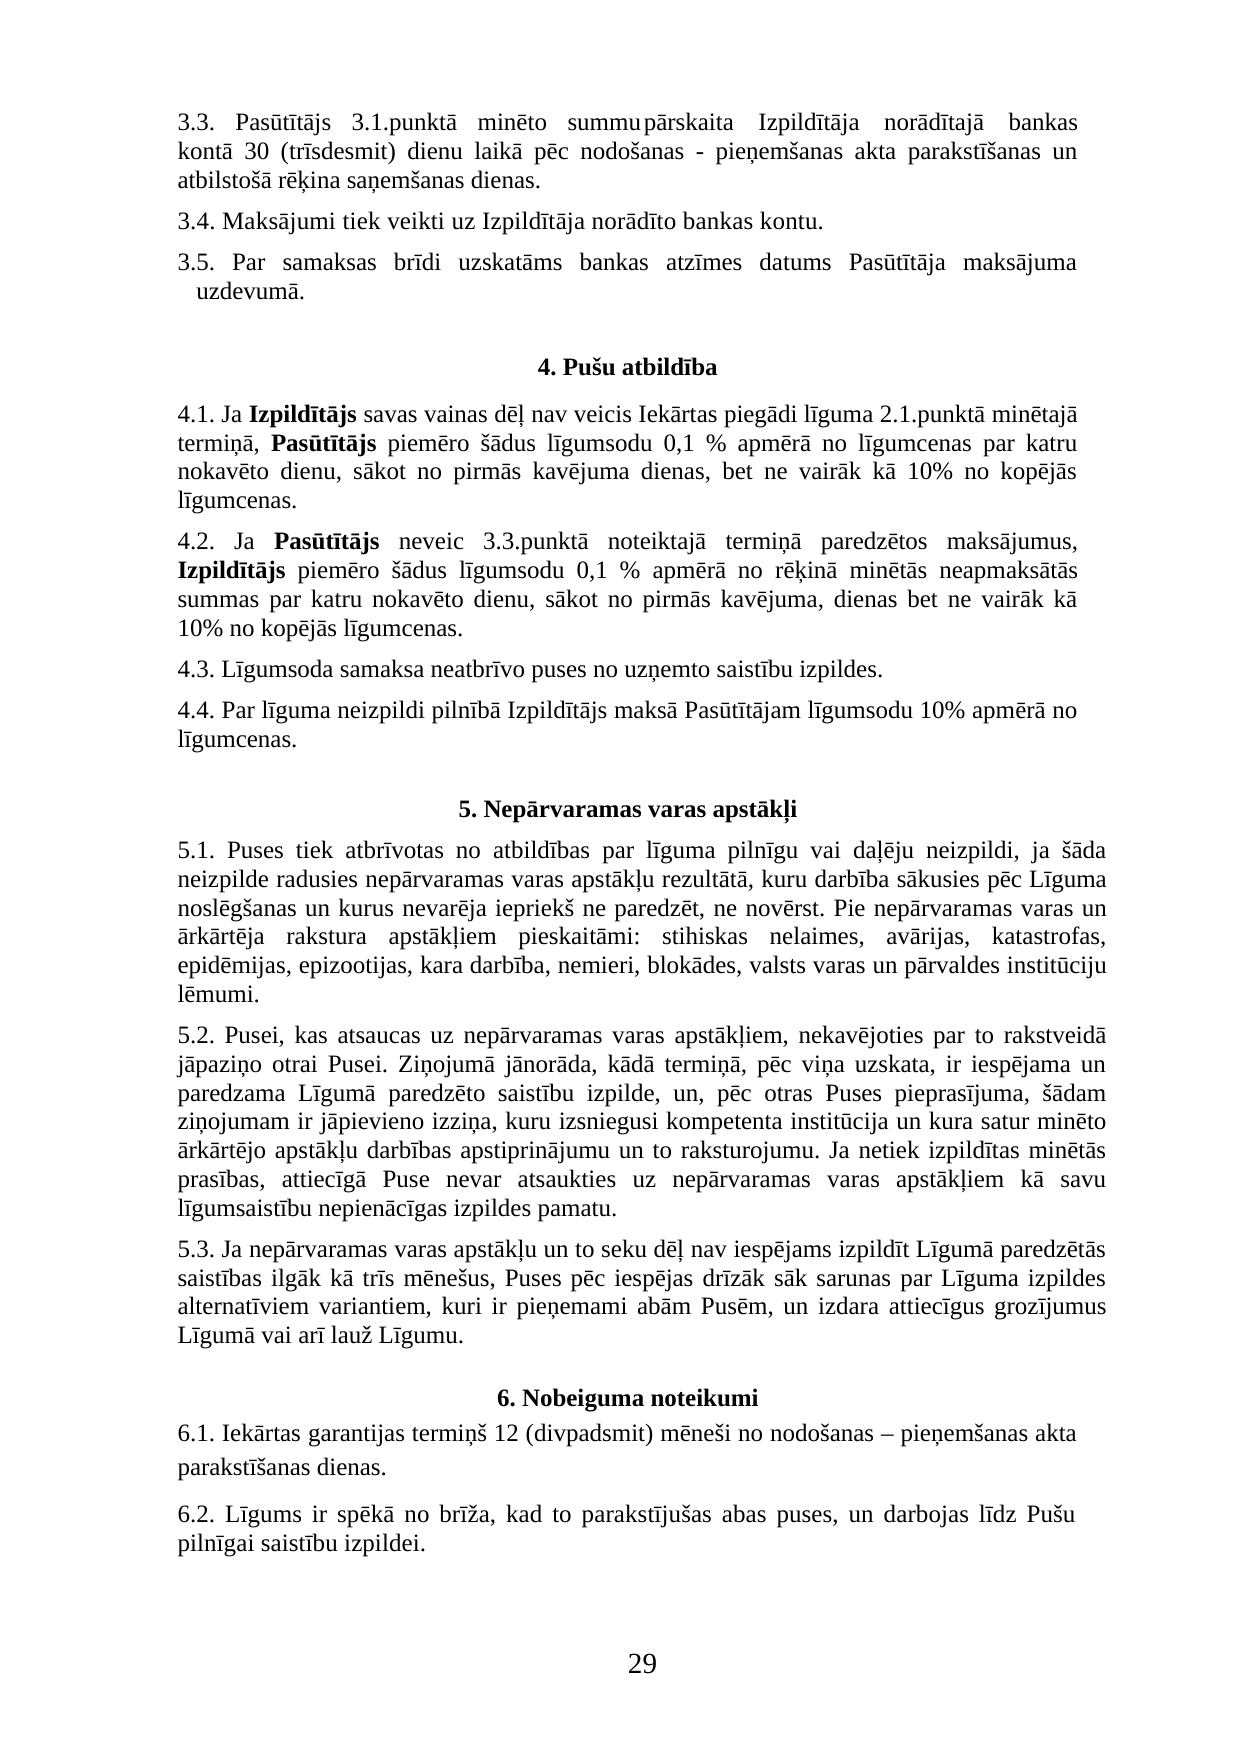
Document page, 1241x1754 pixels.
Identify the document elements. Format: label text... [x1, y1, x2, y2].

text 6.2. Līgums ir spēkā no brīža, kad to parakstījušas abas puses, un darbojas līdz Pušu pilnīgai saistību izpildei. [177, 1499, 1078, 1557]
text 3.4. Maksājumi tiek veikti uz Izpildītāja norādīto bankas kontu. [177, 206, 1078, 235]
text 4. Pušu atbildība [177, 352, 1078, 381]
text 4.3. Līgumsoda samaksa neatbrīvo puses no uzņemto saistību izpildes. [177, 654, 1078, 683]
text 3.3. Pasūtītājs 3.1.punktā minēto summu pārskaita Izpildītāja norādītajā bankas kontā 30 (trīsdesmit) dienu laikā pēc nodošanas - pieņemšanas akta parakstīšanas un atbilstošā rēķina saņemšanas dienas. [177, 107, 1078, 194]
text 4.4. Par līguma neizpildi pilnībā Izpildītājs maksā Pasūtītājam līgumsodu 10% apmērā no līgumcenas. [177, 695, 1078, 753]
text 5.3. Ja nepārvaramas varas apstākļu un to seku dēļ nav iespējams izpildīt Līgumā paredzētās saistības ilgāk kā trīs mēnešus, Puses pēc iespējas drīzāk sāk sarunas par Līguma izpildes alternatīviem variantiem, kuri ir pieņemami abām Pusēm, un izdara attiecīgus grozījumus Līgumā vai arī lauž Līgumu. [177, 1234, 1107, 1349]
text 6. Nobeiguma noteikumi [177, 1383, 1078, 1412]
text 4.1. Ja Izpildītājs savas vainas dēļ nav veicis Iekārtas piegādi līguma 2.1.punktā minētajā termiņā, Pasūtītājs piemēro šādus līgumsodu 0,1 % apmērā no līgumcenas par katru nokavēto dienu, sākot no pirmās kavējuma dienas, bet ne vairāk kā 10% no kopējās līgumcenas. [177, 399, 1078, 514]
text 4.2. Ja Pasūtītājs neveic 3.3.punktā noteiktajā termiņā paredzētos maksājumus, Izpildītājs piemēro šādus līgumsodu 0,1 % apmērā no rēķinā minētās neapmaksātās summas par katru nokavēto dienu, sākot no pirmās kavējuma, dienas bet ne vairāk kā 10% no kopējās līgumcenas. [177, 526, 1078, 641]
text 5.1. Puses tiek atbrīvotas no atbildības par līguma pilnīgu vai daļēju neizpildi, ja šāda neizpilde radusies nepārvaramas varas apstākļu rezultātā, kuru darbība sākusies pēc Līguma noslēgšanas un kurus nevarēja iepriekš ne paredzēt, ne novērst. Pie nepārvaramas varas un ārkārtēja rakstura apstākļiem pieskaitāmi: stihiskas nelaimes, avārijas, katastrofas, epidēmijas, epizootijas, kara darbība, nemieri, blokādes, valsts varas un pārvaldes institūciju lēmumi. [177, 835, 1107, 1008]
text 5. Nepārvaramas varas apstākļi [177, 794, 1078, 823]
text 5.2. Pusei, kas atsaucas uz nepārvaramas varas apstākļiem, nekavējoties par to rakstveidā jāpaziņo otrai Pusei. Ziņojumā jānorāda, kādā termiņā, pēc viņa uzskata, ir iespējama un paredzama Līgumā paredzēto saistību izpilde, un, pēc otras Puses pieprasījuma, šādam ziņojumam ir jāpievieno izziņa, kuru izsniegusi kompetenta institūcija un kura satur minēto ārkārtējo apstākļu darbības apstiprinājumu un to raksturojumu. Ja netiek izpildītas minētās prasības, attiecīgā Puse nevar atsaukties uz nepārvaramas varas apstākļiem kā savu līgumsaistību nepienācīgas izpildes pamatu. [177, 1020, 1107, 1221]
text 3.5. Par samaksas brīdi uzskatāms bankas atzīmes datums Pasūtītāja maksājuma uzdevumā. [177, 247, 1078, 305]
text 6.1. Iekārtas garantijas termiņš 12 (divpadsmit) mēneši no nodošanas – pieņemšanas akta parakstīšanas dienas. [177, 1418, 1078, 1481]
